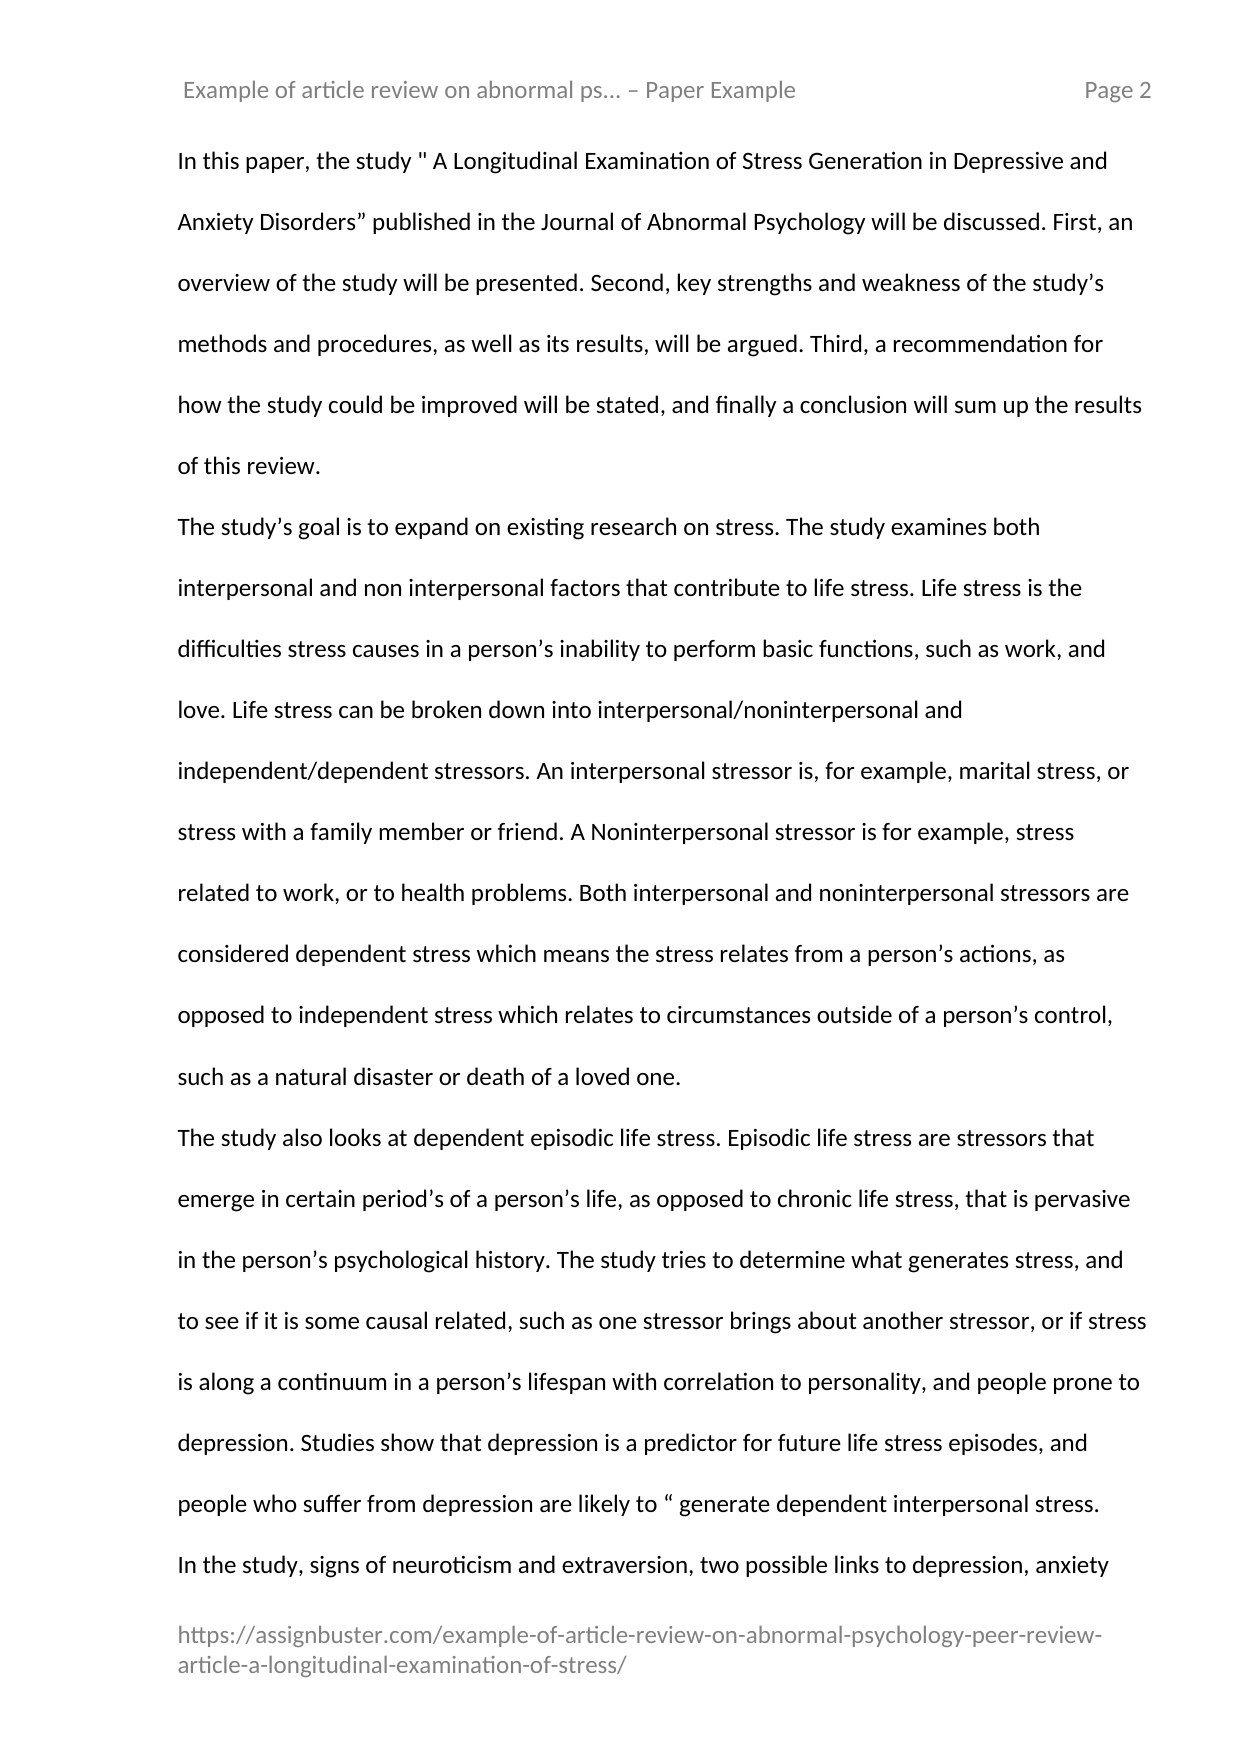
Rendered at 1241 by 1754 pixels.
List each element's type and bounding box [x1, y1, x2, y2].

text [177, 145, 1152, 1579]
